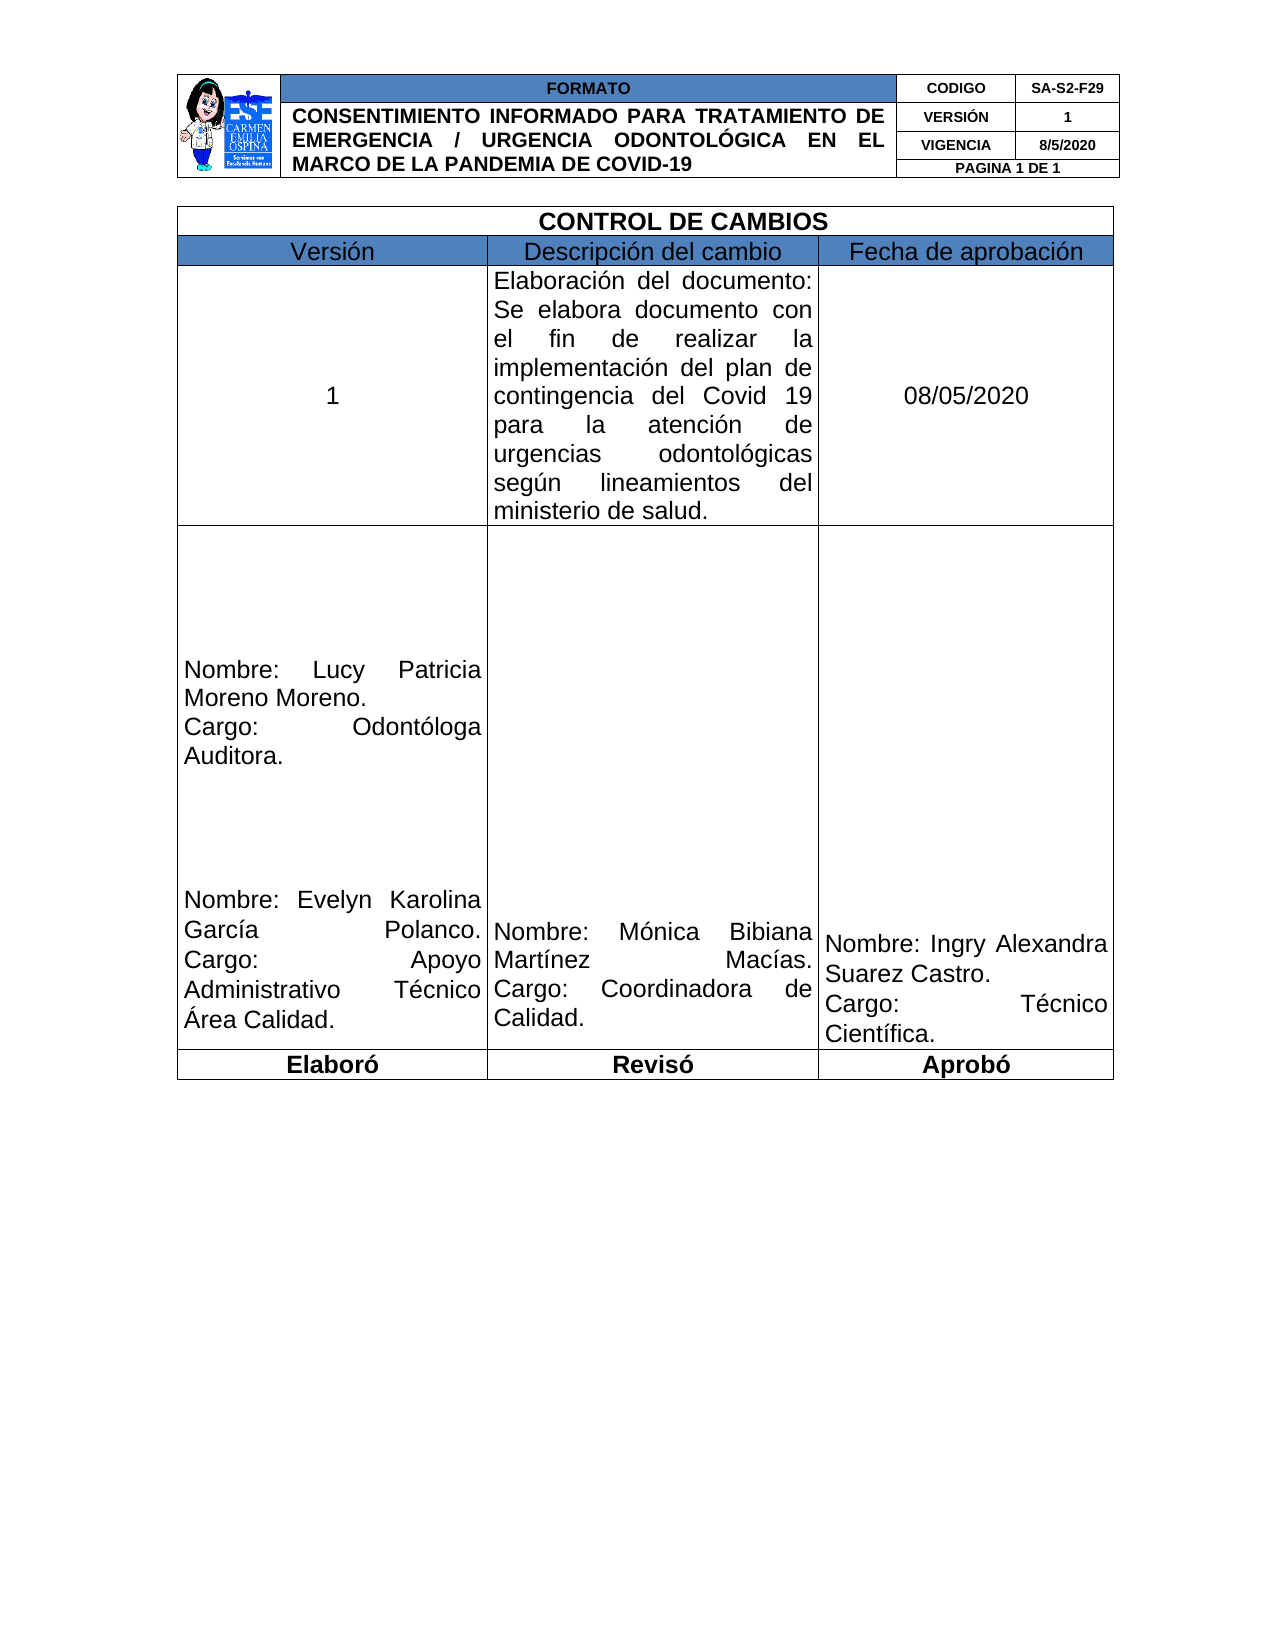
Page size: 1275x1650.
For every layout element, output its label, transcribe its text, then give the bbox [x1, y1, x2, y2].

table_cell Aprobó [819, 1050, 1113, 1079]
table_cell Descripción del cambio [488, 236, 818, 265]
table_cell Revisó [488, 1050, 818, 1079]
table_header CONTROL DE CAMBIOS [178, 207, 1113, 235]
table_cell Nombre: Ingry Alexandra Suarez Castro. Cargo: Técnico Científica. [819, 526, 1113, 1049]
table_cell Versión [178, 236, 487, 265]
table_cell Elaboración del documento: Se elabora documento con el fin de realizar la implementación del plan de contingencia del Covid 19 para la atención de urgencias odontológicas según lineamientos del ministerio de salud. [488, 266, 818, 525]
table_cell 08/05/2020 [819, 266, 1113, 525]
table_cell Fecha de aprobación [819, 236, 1113, 265]
table_cell Elaboró [178, 1050, 487, 1079]
table_cell 1 [178, 266, 487, 525]
table_cell Nombre: Mónica Bibiana Martínez Macías. Cargo: Coordinadora de Calidad. [488, 526, 818, 1049]
table_cell Nombre: Lucy Patricia Moreno Moreno. Cargo: Odontóloga Auditora. Nombre: Evelyn Karolina García Polanco. Cargo: Apoyo Administrativo Técnico Área Calidad. [178, 526, 487, 1049]
picture [179, 78, 272, 171]
